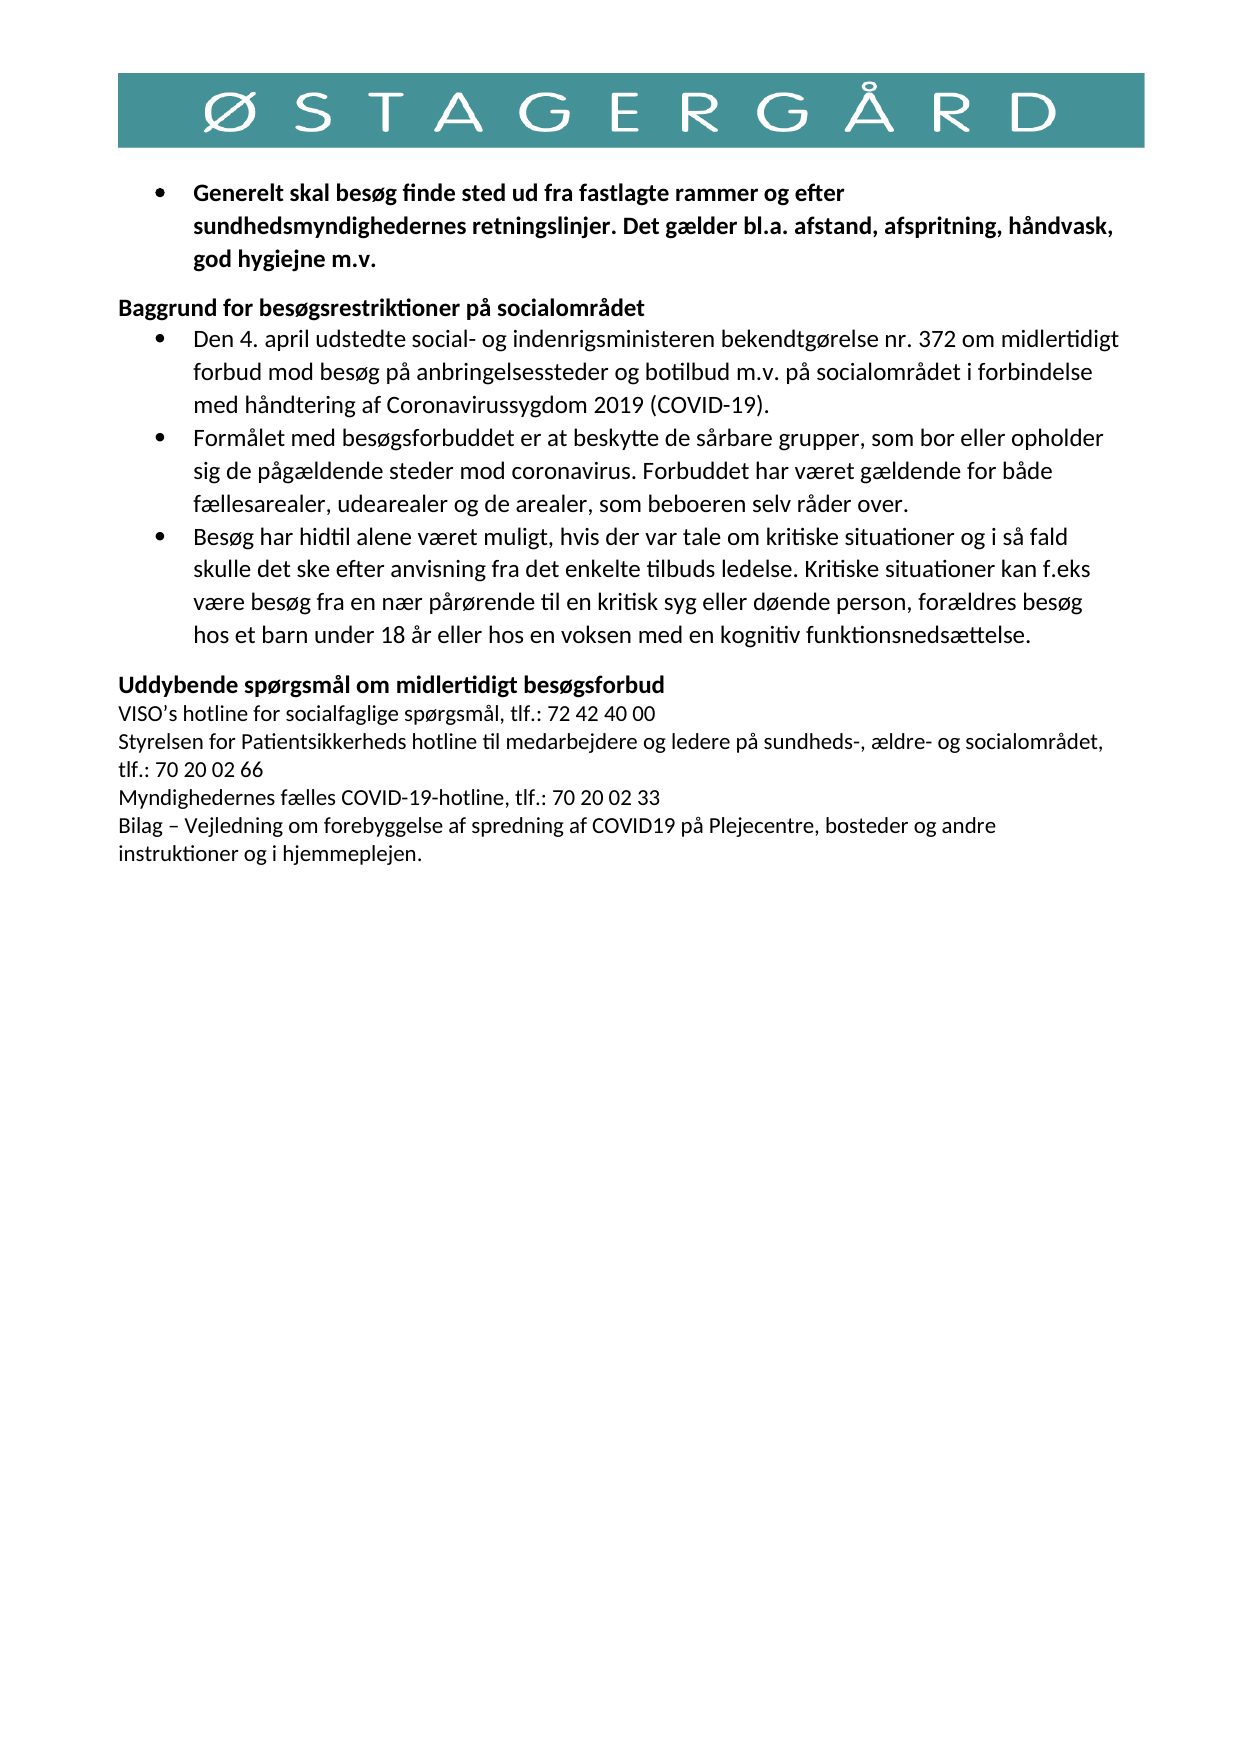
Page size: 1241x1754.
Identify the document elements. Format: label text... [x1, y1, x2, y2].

list Besøg har hidtil alene været muligt, hvis der var tale om kritiske situationer og i så fald skulle det ske efter anvisning fra det enkelte tilbuds ledelse. Kritiske situationer kan f.eks være besøg fra en nær pårørende til en kritisk syg eller døende person, forældres besøg hos et barn under 18 år eller hos en voksen med en kognitiv funktionsnedsættelse. [156, 521, 1122, 650]
text Uddybende spørgsmål om midlertidigt besøgsforbud [118, 669, 1122, 699]
text VISO’s hotline for socialfaglige spørgsmål, tlf.: 72 42 40 00 [118, 699, 1122, 727]
text Myndighedernes fælles COVID-19-hotline, tlf.: 70 20 02 33 [118, 783, 1122, 812]
text Styrelsen for Patientsikkerheds hotline til medarbejdere og ledere på sundheds-, ældre- og socialområdet, tlf.: 70 20 02 66 [118, 727, 1122, 783]
list Generelt skal besøg finde sted ud fra fastlagte rammer og efter sundhedsmyndighedernes retningslinjer. Det gælder bl.a. afstand, afspritning, håndvask, god hygiejne m.v. [156, 177, 1122, 273]
picture [118, 73, 1145, 148]
text Bilag – Vejledning om forebyggelse af spredning af COVID19 på Plejecentre, bosteder og andre instruktioner og i hjemmeplejen. [118, 812, 1122, 868]
list Den 4. april udstedte social- og indenrigsministeren bekendtgørelse nr. 372 om midlertidigt forbud mod besøg på anbringelsessteder og botilbud m.v. på socialområdet i forbindelse med håndtering af Coronavirussygdom 2019 (COVID-19). [156, 323, 1122, 419]
list Formålet med besøgsforbuddet er at beskytte de sårbare grupper, som bor eller opholder sig de pågældende steder mod coronavirus. Forbuddet har været gældende for både fællesarealer, udearealer og de arealer, som beboeren selv råder over. [156, 422, 1122, 518]
text Baggrund for besøgsrestriktioner på socialområdet [118, 293, 1122, 323]
